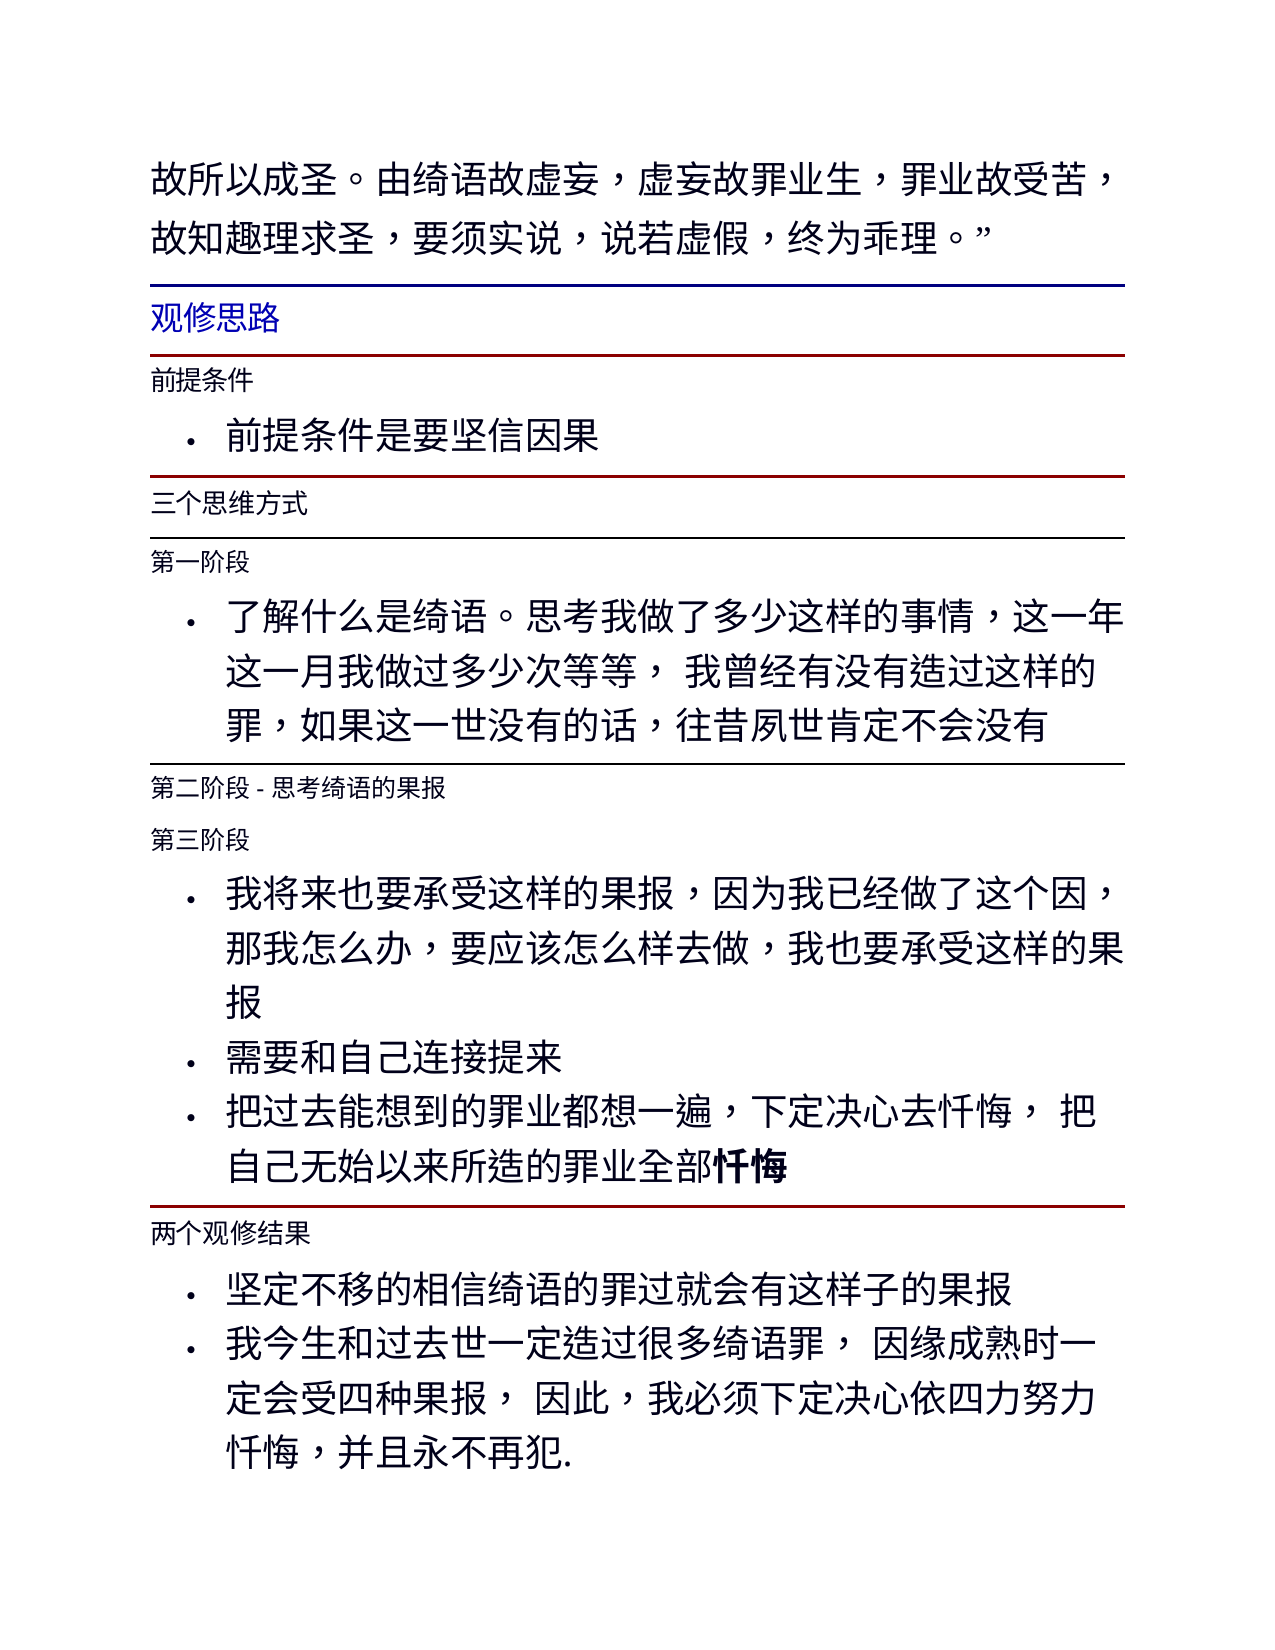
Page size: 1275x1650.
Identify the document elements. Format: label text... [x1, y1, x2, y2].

list 了解什么是绮语。思考我做了多少这样的事情，这一年这一月我做过多少次等等， 我曾经有没有造过这样的罪，如果这一世没有的话，往昔夙世肯定不会没有 [187, 587, 1125, 750]
list 坚定不移的相信绮语的罪过就会有这样子的果报 [187, 1260, 1125, 1314]
list 需要和自己连接提来 [187, 1027, 1125, 1082]
subtitle 第三阶段 [150, 814, 1125, 856]
subtitle 第一阶段 [150, 539, 1125, 579]
list 我将来也要承受这样的果报，因为我已经做了这个因， 那我怎么办，要应该怎么样去做，我也要承受这样的果报 [187, 864, 1125, 1027]
subtitle 第二阶段 - 思考绮语的果报 [150, 765, 1125, 805]
subtitle 前提条件 [150, 357, 1125, 398]
list 前提条件是要坚信因果 [187, 406, 1125, 461]
subtitle 观修思路 [150, 287, 1125, 340]
list 把过去能想到的罪业都想一遍，下定决心去忏悔， 把自己无始以来所造的罪业全部忏悔 [187, 1082, 1125, 1191]
subtitle 两个观修结果 [150, 1208, 1125, 1252]
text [150, 150, 1125, 263]
list 我今生和过去世一定造过很多绮语罪， 因缘成熟时一定会受四种果报， 因此，我必须下定决心依四力努力忏悔，并且永不再犯. [187, 1314, 1125, 1478]
subtitle 三个思维方式 [150, 478, 1125, 521]
